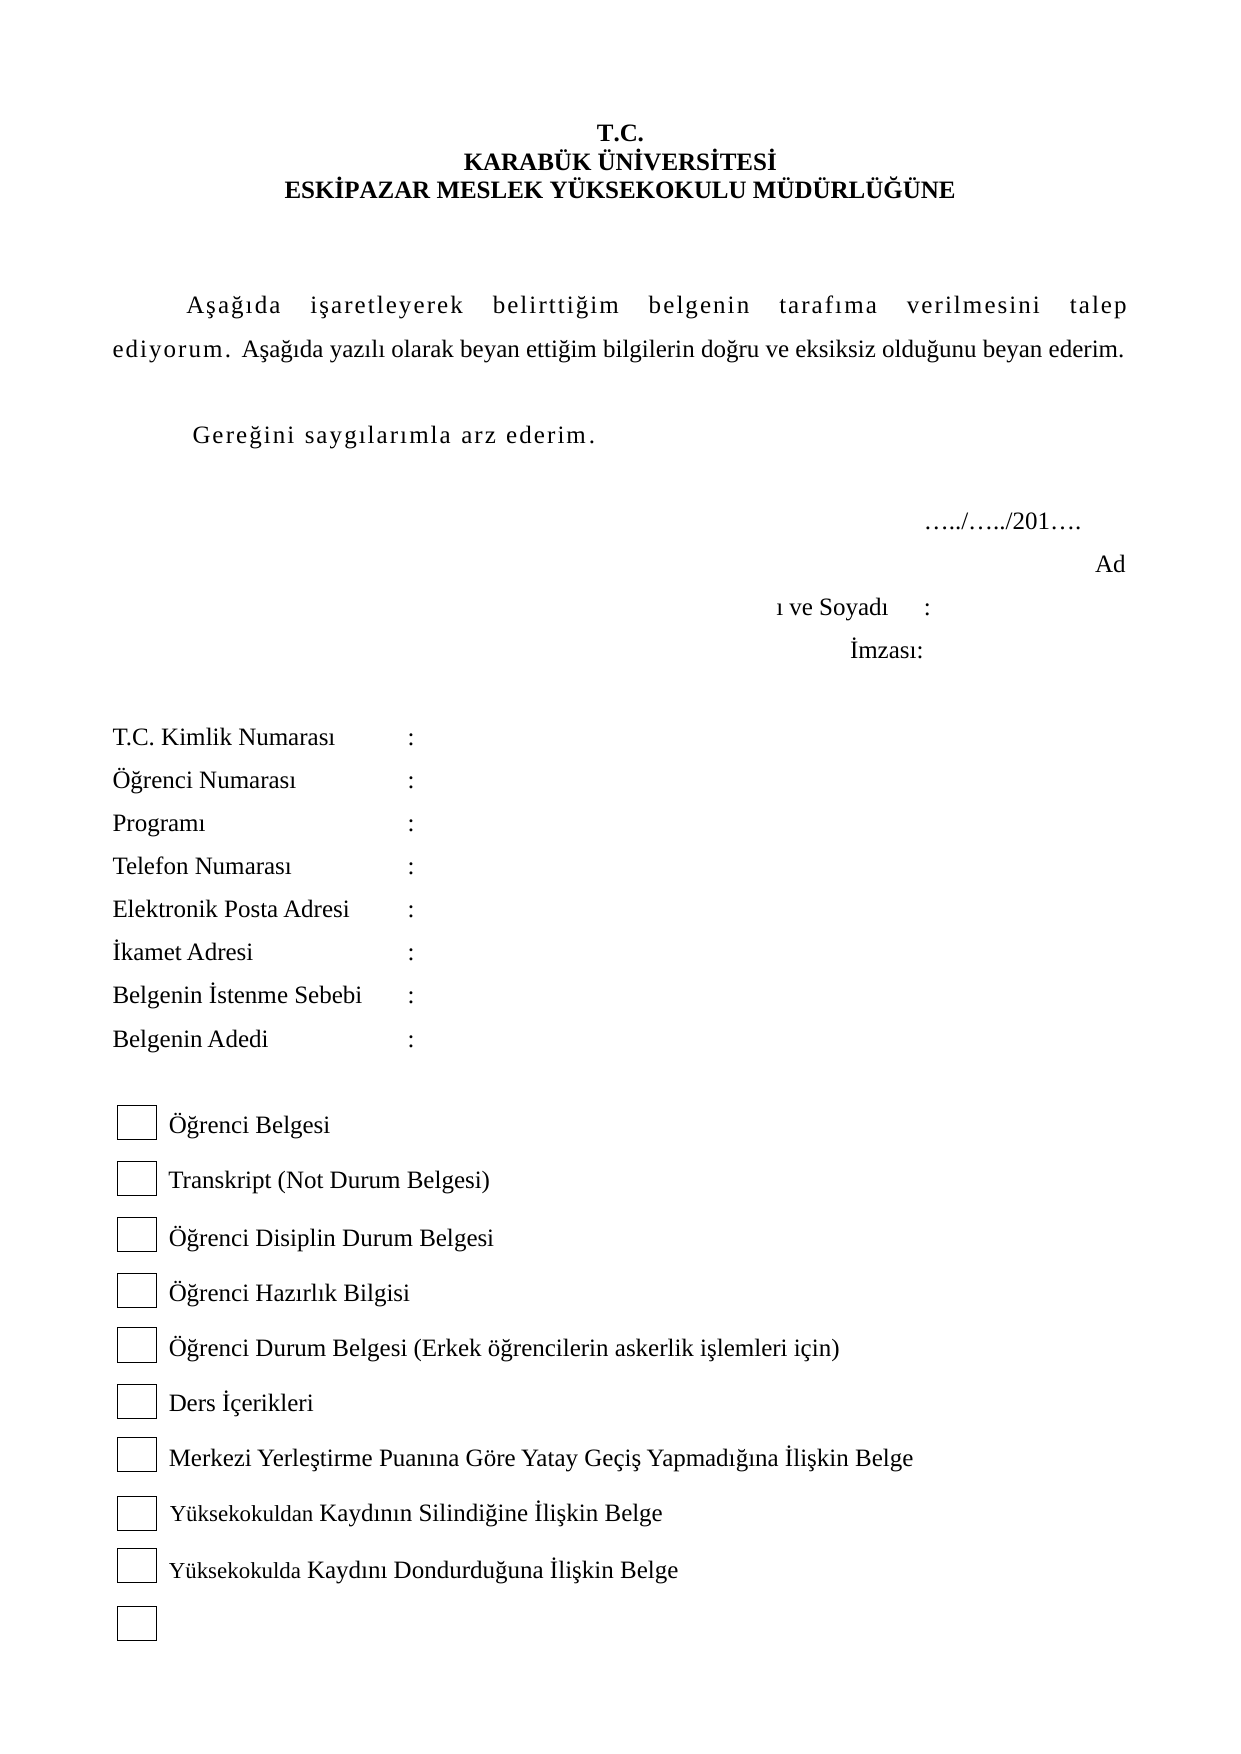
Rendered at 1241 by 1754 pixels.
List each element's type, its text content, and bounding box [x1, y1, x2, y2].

text Programı : [112, 808, 1128, 837]
text Aşağıda işaretleyerek belirttiğim belgenin tarafıma verilmesini talep ediyorum. Aşağıda yazılı olarak beyan ettiğim bilgilerin doğru ve eksiksiz olduğunu beyan ederim. [112, 291, 1128, 362]
text Yüksekokuldan Kaydının Silindiğine İlişkin Belge [157, 1498, 1128, 1527]
text T.C. Kimlik Numarası : [112, 722, 1128, 751]
text İkamet Adresi : [112, 937, 1128, 966]
text Öğrenci Disiplin Durum Belgesi [157, 1223, 1128, 1251]
text Gereğini saygılarımla arz ederim. [112, 420, 1128, 449]
text Merkezi Yerleştirme Puanına Göre Yatay Geçiş Yapmadığına İlişkin Belge [157, 1443, 1128, 1472]
text Transkript (Not Durum Belgesi) [157, 1165, 1128, 1194]
text T.C. [112, 118, 1128, 147]
text Yüksekokulda Kaydını Dondurduğuna İlişkin Belge [112, 1556, 1128, 1584]
text ESKİPAZAR MESLEK YÜKSEKOKULU MÜDÜRLÜĞÜNE [112, 176, 1128, 204]
text İmzası: [776, 636, 1128, 664]
text Telefon Numarası : [112, 851, 1128, 880]
text Adı ve Soyadı : [776, 549, 1128, 621]
text …../…../201…. [850, 506, 1128, 535]
text Belgenin Adedi : [112, 1024, 1128, 1052]
text Elektronik Posta Adresi : [112, 894, 1128, 923]
text Ders İçerikleri [157, 1388, 1128, 1417]
text KARABÜK ÜNİVERSİTESİ [112, 147, 1128, 176]
text Öğrenci Durum Belgesi (Erkek öğrencilerin askerlik işlemleri için) [157, 1333, 1128, 1362]
text Öğrenci Numarası : [112, 765, 1128, 794]
text Öğrenci Belgesi [157, 1110, 1128, 1139]
text Belgenin İstenme Sebebi : [112, 981, 1128, 1009]
text Öğrenci Hazırlık Bilgisi [157, 1278, 1128, 1306]
